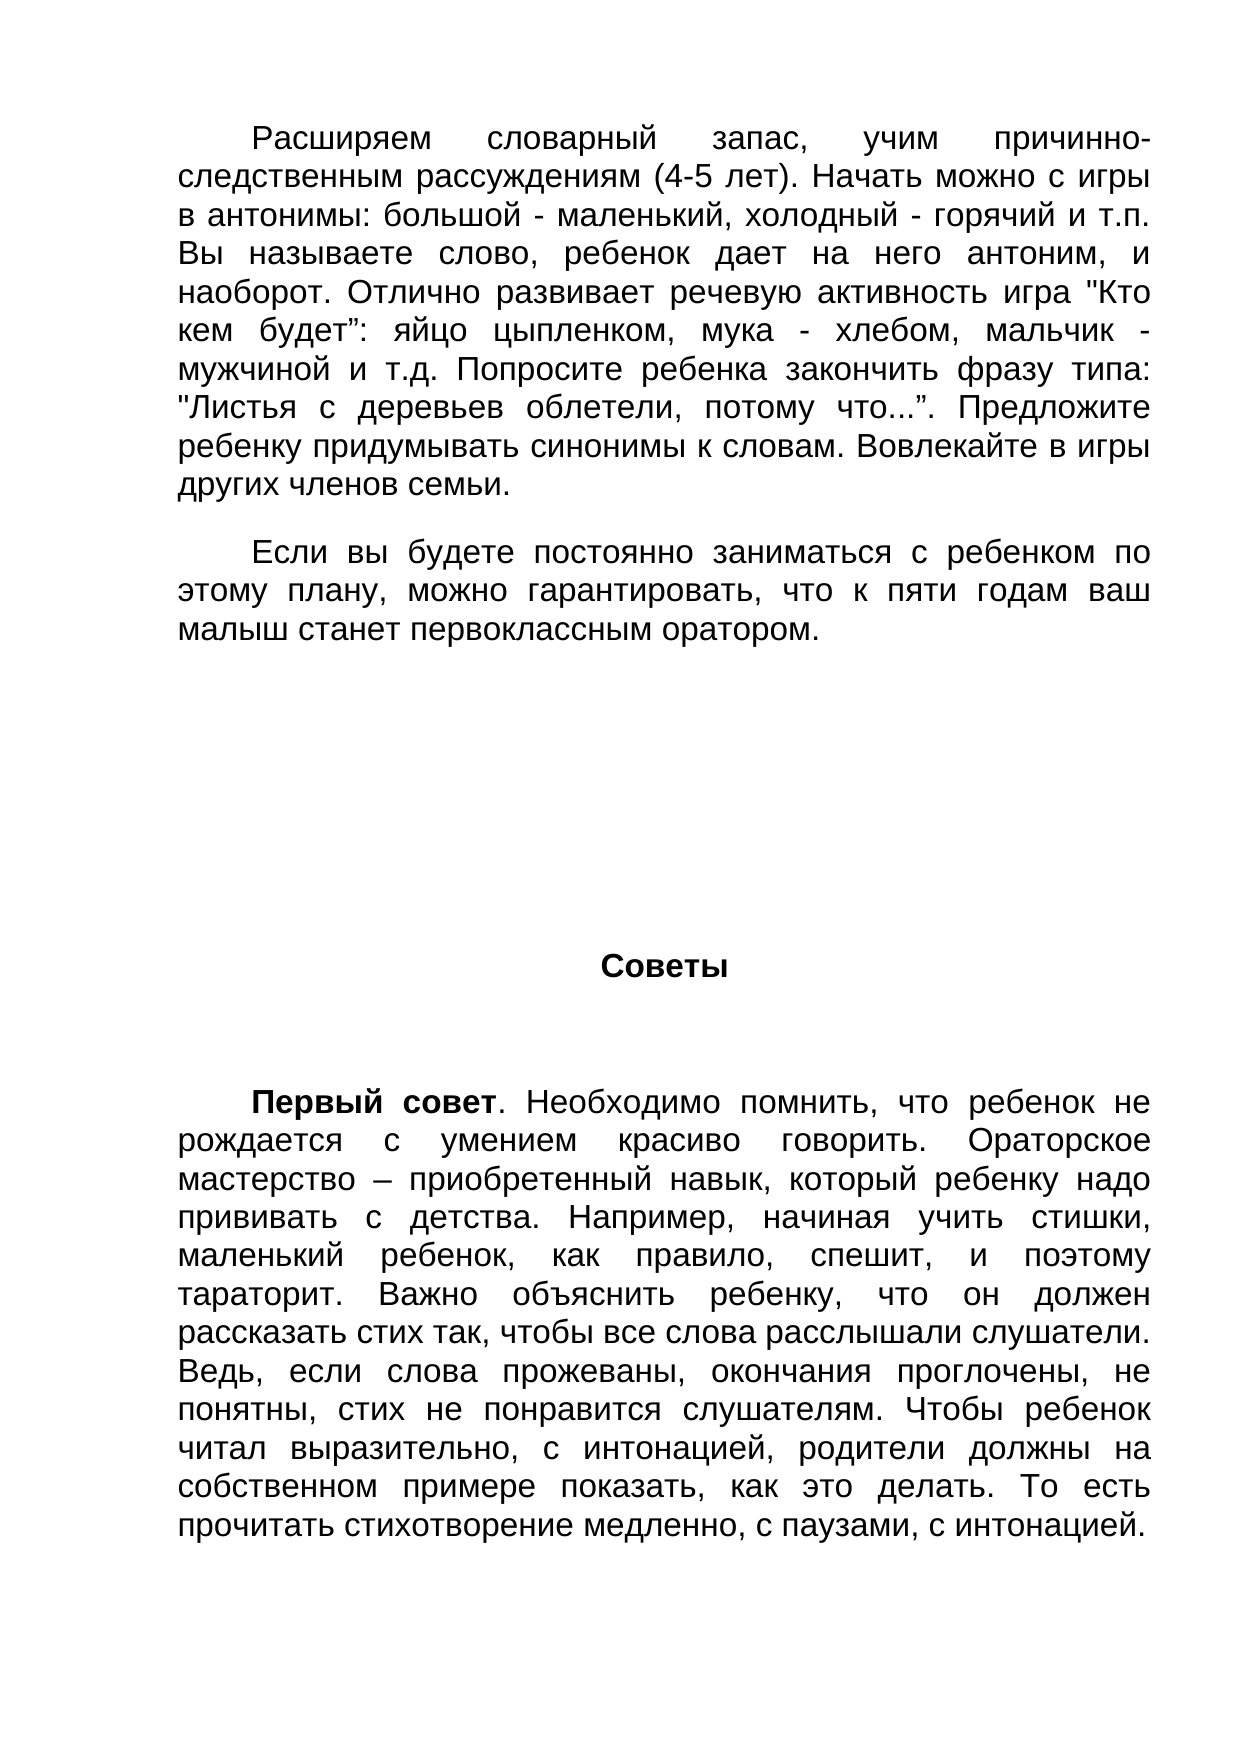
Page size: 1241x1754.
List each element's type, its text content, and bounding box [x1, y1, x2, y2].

text Расширяем словарный запас, учим причинно-следственным рассуждениям (4-5 лет). Начать можно с игры в антонимы: большой - маленький, холодный - горячий и т.п. Вы называете слово, ребенок дает на него антоним, и наоборот. Отлично развивает речевую активность игра "Кто кем будет”: яйцо цыпленком, мука - хлебом, мальчик - мужчиной и т.д. Попросите ребенка закончить фразу типа: "Листья с деревьев облетели, потому что...”. Предложите ребенку придумывать синонимы к словам. Вовлекайте в игры других членов семьи. [177, 118, 1152, 502]
text Если вы будете постоянно заниматься с ребенком по этому плану, можно гарантировать, что к пяти годам ваш малыш станет первоклассным оратором. [177, 532, 1152, 647]
text Первый совет. Необходимо помнить, что ребенок не рождается с умением красиво говорить. Ораторское мастерство – приобретенный навык, который ребенку надо прививать с детства. Например, начиная учить стишки, маленький ребенок, как правило, спешит, и поэтому тараторит. Важно объяснить ребенку, что он должен рассказать стих так, чтобы все слова расслышали слушатели. Ведь, если слова прожеваны, окончания проглочены, не понятны, стих не понравится слушателям. Чтобы ребенок читал выразительно, с интонацией, родители должны на собственном примере показать, как это делать. То есть прочитать стихотворение медленно, с паузами, с интонацией. [177, 1082, 1152, 1543]
text Советы [177, 947, 1152, 985]
